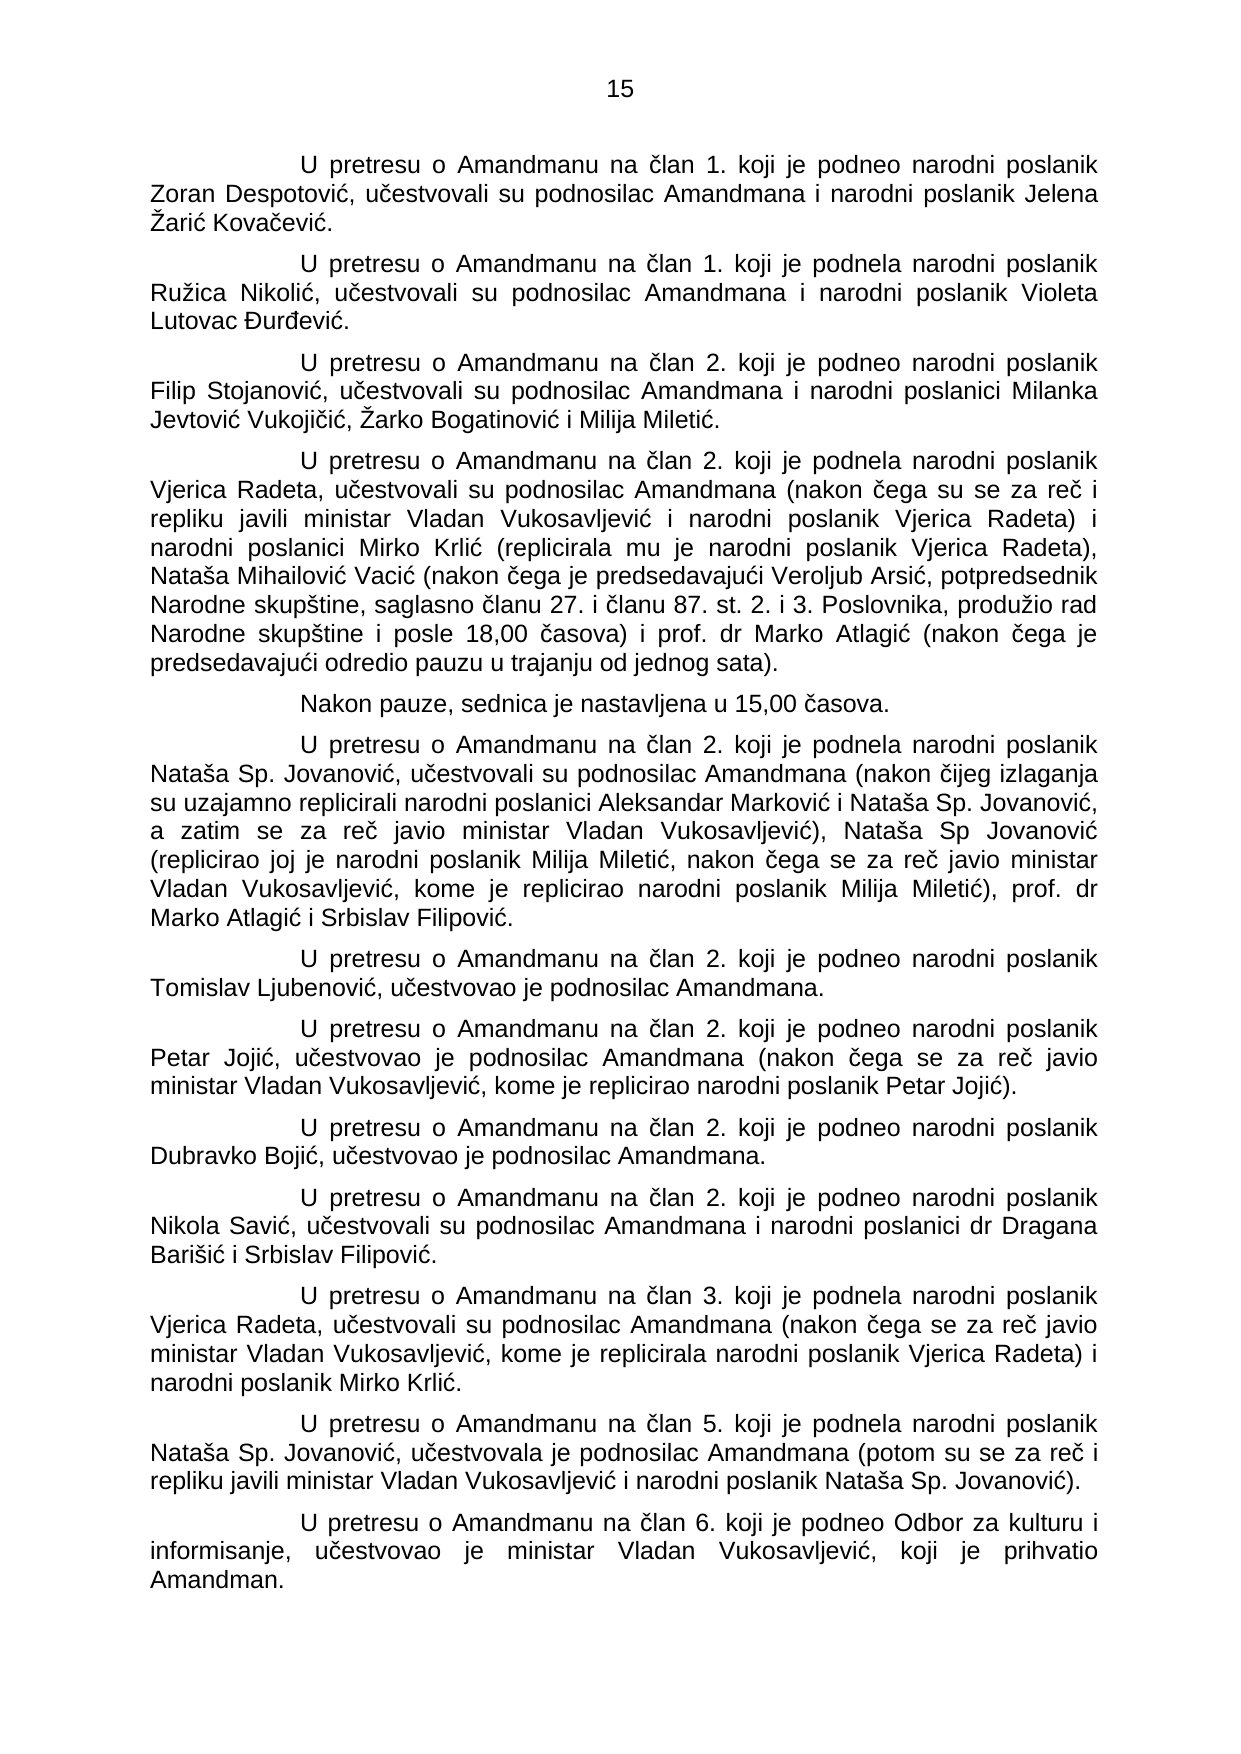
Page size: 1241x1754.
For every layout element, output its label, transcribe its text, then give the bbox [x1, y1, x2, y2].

text U pretresu o Amandmanu na član 2. koji je podneo narodni poslanik Nikola Savić, učestvovali su podnosilac Amandmana i narodni poslanici dr Dragana Barišić i Srbislav Filipović. [150, 1182, 1099, 1269]
text U pretresu o Amandmanu na član 2. koji je podneo narodni poslanik Tomislav Ljubenović, učestvovao je podnosilac Amandmana. [150, 944, 1099, 1001]
text U pretresu o Amandmanu na član 1. koji je podneo narodni poslanik Zoran Despotović, učestvovali su podnosilac Amandmana i narodni poslanik Jelena Žarić Kovačević. [150, 150, 1099, 236]
text U pretresu o Amandmanu na član 1. koji je podnela narodni poslanik Ružica Nikolić, učestvovali su podnosilac Amandmana i narodni poslanik Violeta Lutovac Đurđević. [150, 249, 1099, 335]
text U pretresu o Amandmanu na član 2. koji je podneo narodni poslanik Petar Jojić, učestvovao je podnosilac Amandmana (nakon čega se za reč javio ministar Vladan Vukosavljević, kome je replicirao narodni poslanik Petar Jojić). [150, 1014, 1099, 1100]
text Nakon pauze, sednica je nastavljena u 15,00 časova. [150, 689, 1099, 717]
text U pretresu o Amandmanu na član 6. koji je podneo Odbor za kulturu i informisanje, učestvovao je ministar Vladan Vukosavljević, koji je prihvatio Amandman. [150, 1507, 1099, 1594]
text U pretresu o Amandmanu na član 2. koji je podnela narodni poslanik Nataša Sp. Jovanović, učestvovali su podnosilac Amandmana (nakon čijeg izlaganja su uzajamno replicirali narodni poslanici Aleksandar Marković i Nataša Sp. Jovanović, a zatim se za reč javio ministar Vladan Vukosavljević), Nataša Sp Jovanović (replicirao joj je narodni poslanik Milija Miletić, nakon čega se za reč javio ministar Vladan Vukosavljević, kome je replicirao narodni poslanik Milija Miletić), prof. dr Marko Atlagić i Srbislav Filipović. [150, 730, 1099, 931]
text U pretresu o Amandmanu na član 3. koji je podnela narodni poslanik Vjerica Radeta, učestvovali su podnosilac Amandmana (nakon čega se za reč javio ministar Vladan Vukosavljević, kome je replicirala narodni poslanik Vjerica Radeta) i narodni poslanik Mirko Krlić. [150, 1281, 1099, 1396]
text U pretresu o Amandmanu na član 5. koji je podnela narodni poslanik Nataša Sp. Jovanović, učestvovala je podnosilac Amandmana (potom su se za reč i repliku javili ministar Vladan Vukosavljević i narodni poslanik Nataša Sp. Jovanović). [150, 1409, 1099, 1495]
text U pretresu o Amandmanu na član 2. koji je podneo narodni poslanik Dubravko Bojić, učestvovao je podnosilac Amandmana. [150, 1112, 1099, 1170]
text U pretresu o Amandmanu na član 2. koji je podnela narodni poslanik Vjerica Radeta, učestvovali su podnosilac Amandmana (nakon čega su se za reč i repliku javili ministar Vladan Vukosavljević i narodni poslanik Vjerica Radeta) i narodni poslanici Mirko Krlić (replicirala mu je narodni poslanik Vjerica Radeta), Nataša Mihailović Vacić (nakon čega je predsedavajući Veroljub Arsić, potpredsednik Narodne skupštine, saglasno članu 27. i članu 87. st. 2. i 3. Poslovnika, produžio rad Narodne skupštine i posle 18,00 časova) i prof. dr Marko Atlagić (nakon čega je predsedavajući odredio pauzu u trajanju od jednog sata). [150, 446, 1099, 676]
text U pretresu o Amandmanu na član 2. koji je podneo narodni poslanik Filip Stojanović, učestvovali su podnosilac Amandmana i narodni poslanici Milanka Jevtović Vukojičić, Žarko Bogatinović i Milija Miletić. [150, 347, 1099, 434]
